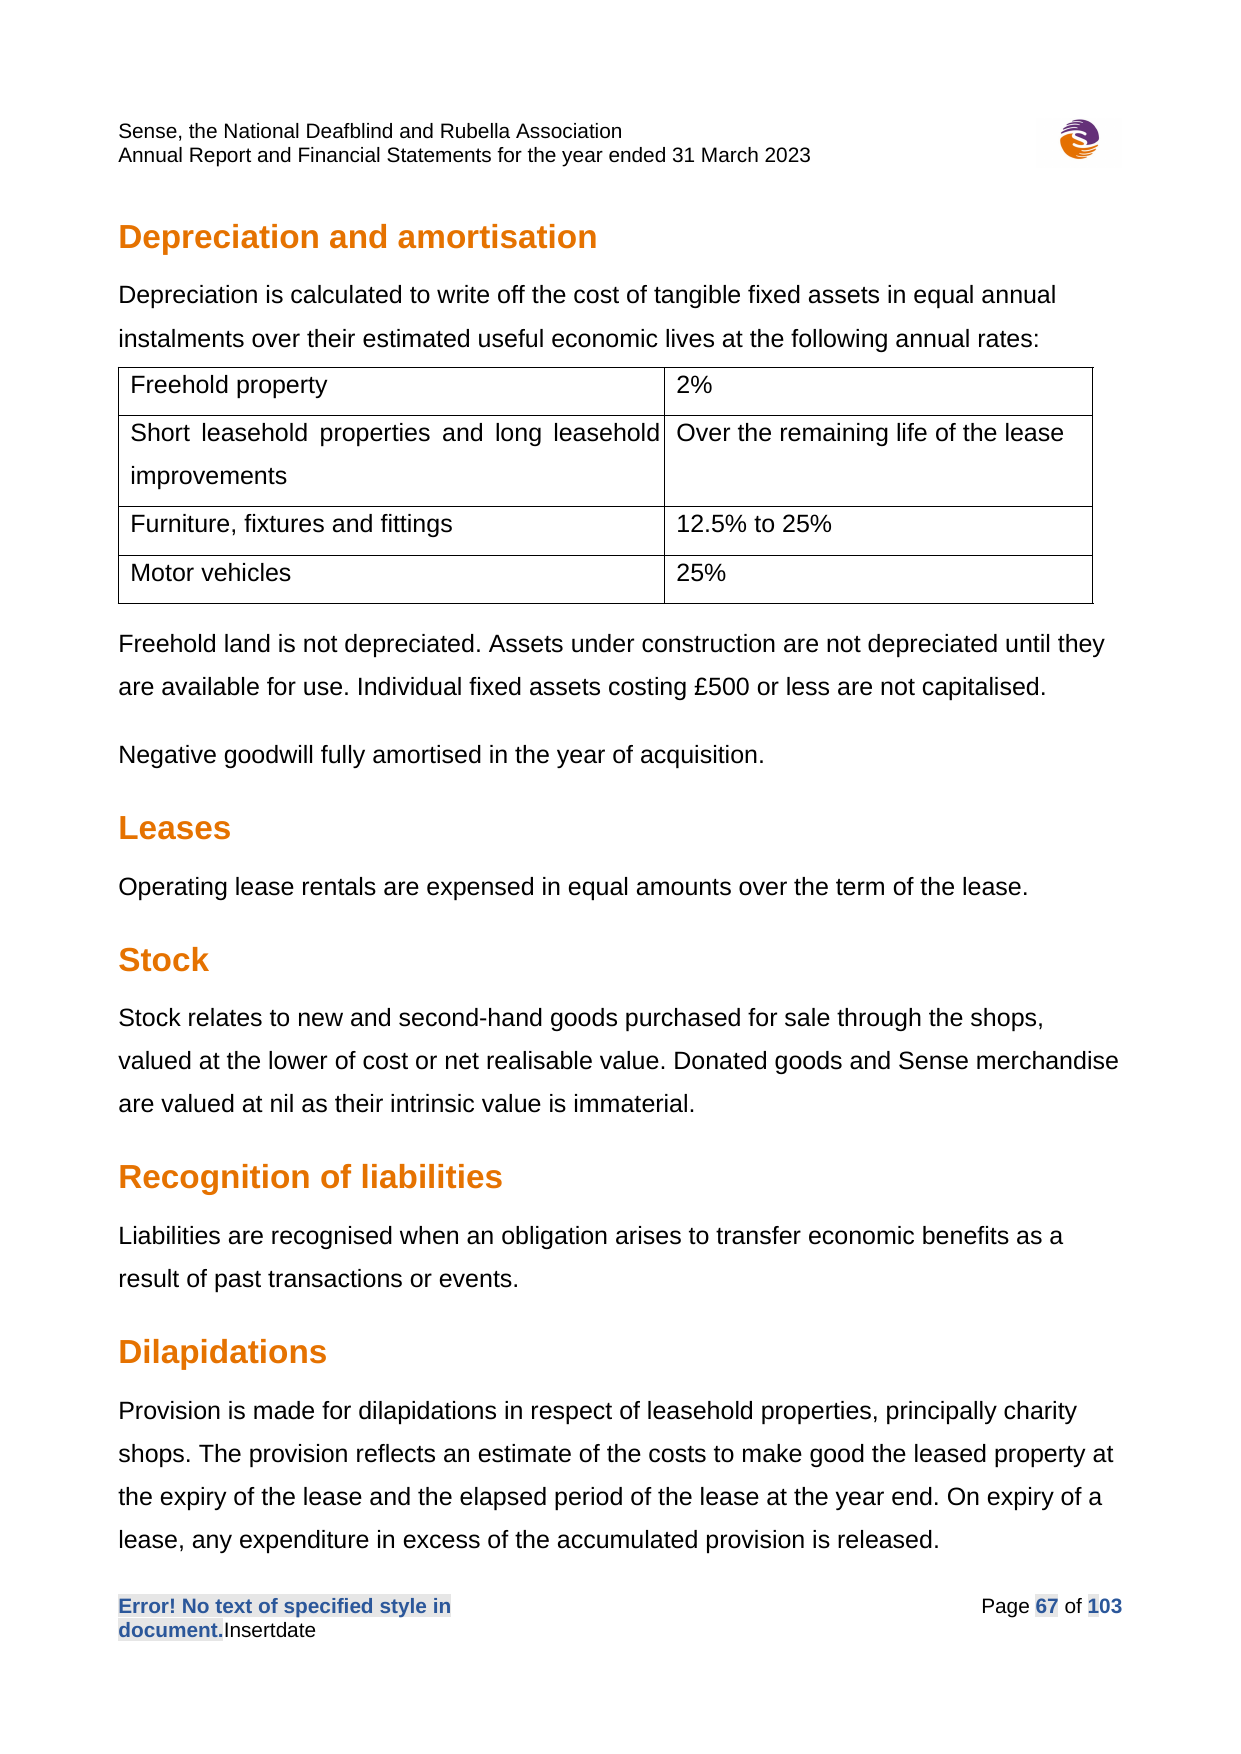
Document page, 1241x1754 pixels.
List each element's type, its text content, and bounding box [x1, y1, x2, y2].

table_cell 25% [665, 556, 1092, 603]
text Freehold land is not depreciated. Assets under construction are not depreciated until they are available for use. Individual fixed assets costing £500 or less are not capitalised. [118, 629, 1122, 701]
text Negative goodwill fully amortised in the year of acquisition. [118, 740, 1122, 769]
table_cell Over the remaining life of the lease [665, 416, 1092, 506]
text Liabilities are recognised when an obligation arises to transfer economic benefits as a result of past transactions or events. [118, 1221, 1122, 1293]
text Stock [118, 940, 1122, 978]
text Leases [118, 808, 1122, 847]
text Provision is made for dilapidations in respect of leasehold properties, principally charity shops. The provision reflects an estimate of the costs to make good the leased property at the expiry of the lease and the elapsed period of the lease at the year end. On expiry of a lease, any expenditure in excess of the accumulated provision is released. [118, 1396, 1122, 1554]
text Recognition of liabilities [118, 1157, 1122, 1196]
table_cell 12.5% to 25% [665, 507, 1092, 554]
text Stock relates to new and second-hand goods purchased for sale through the shops, valued at the lower of cost or net realisable value. Donated goods and Sense merchandise are valued at nil as their intrinsic value is immaterial. [118, 1003, 1122, 1118]
table_header Freehold property [119, 368, 664, 415]
table_header 2% [665, 368, 1092, 415]
table_cell Motor vehicles [119, 556, 664, 603]
text Depreciation is calculated to write off the cost of tangible fixed assets in equal annual instalments over their estimated useful economic lives at the following annual rates: [118, 280, 1122, 352]
text Dilapidations [118, 1332, 1122, 1371]
text Operating lease rentals are expensed in equal amounts over the term of the lease. [118, 872, 1122, 900]
text Depreciation and amortisation [118, 217, 1122, 255]
table_cell Furniture, fixtures and fittings [119, 507, 664, 554]
table_cell Short leasehold properties and long leasehold improvements [119, 416, 664, 506]
picture [1036, 118, 1123, 168]
